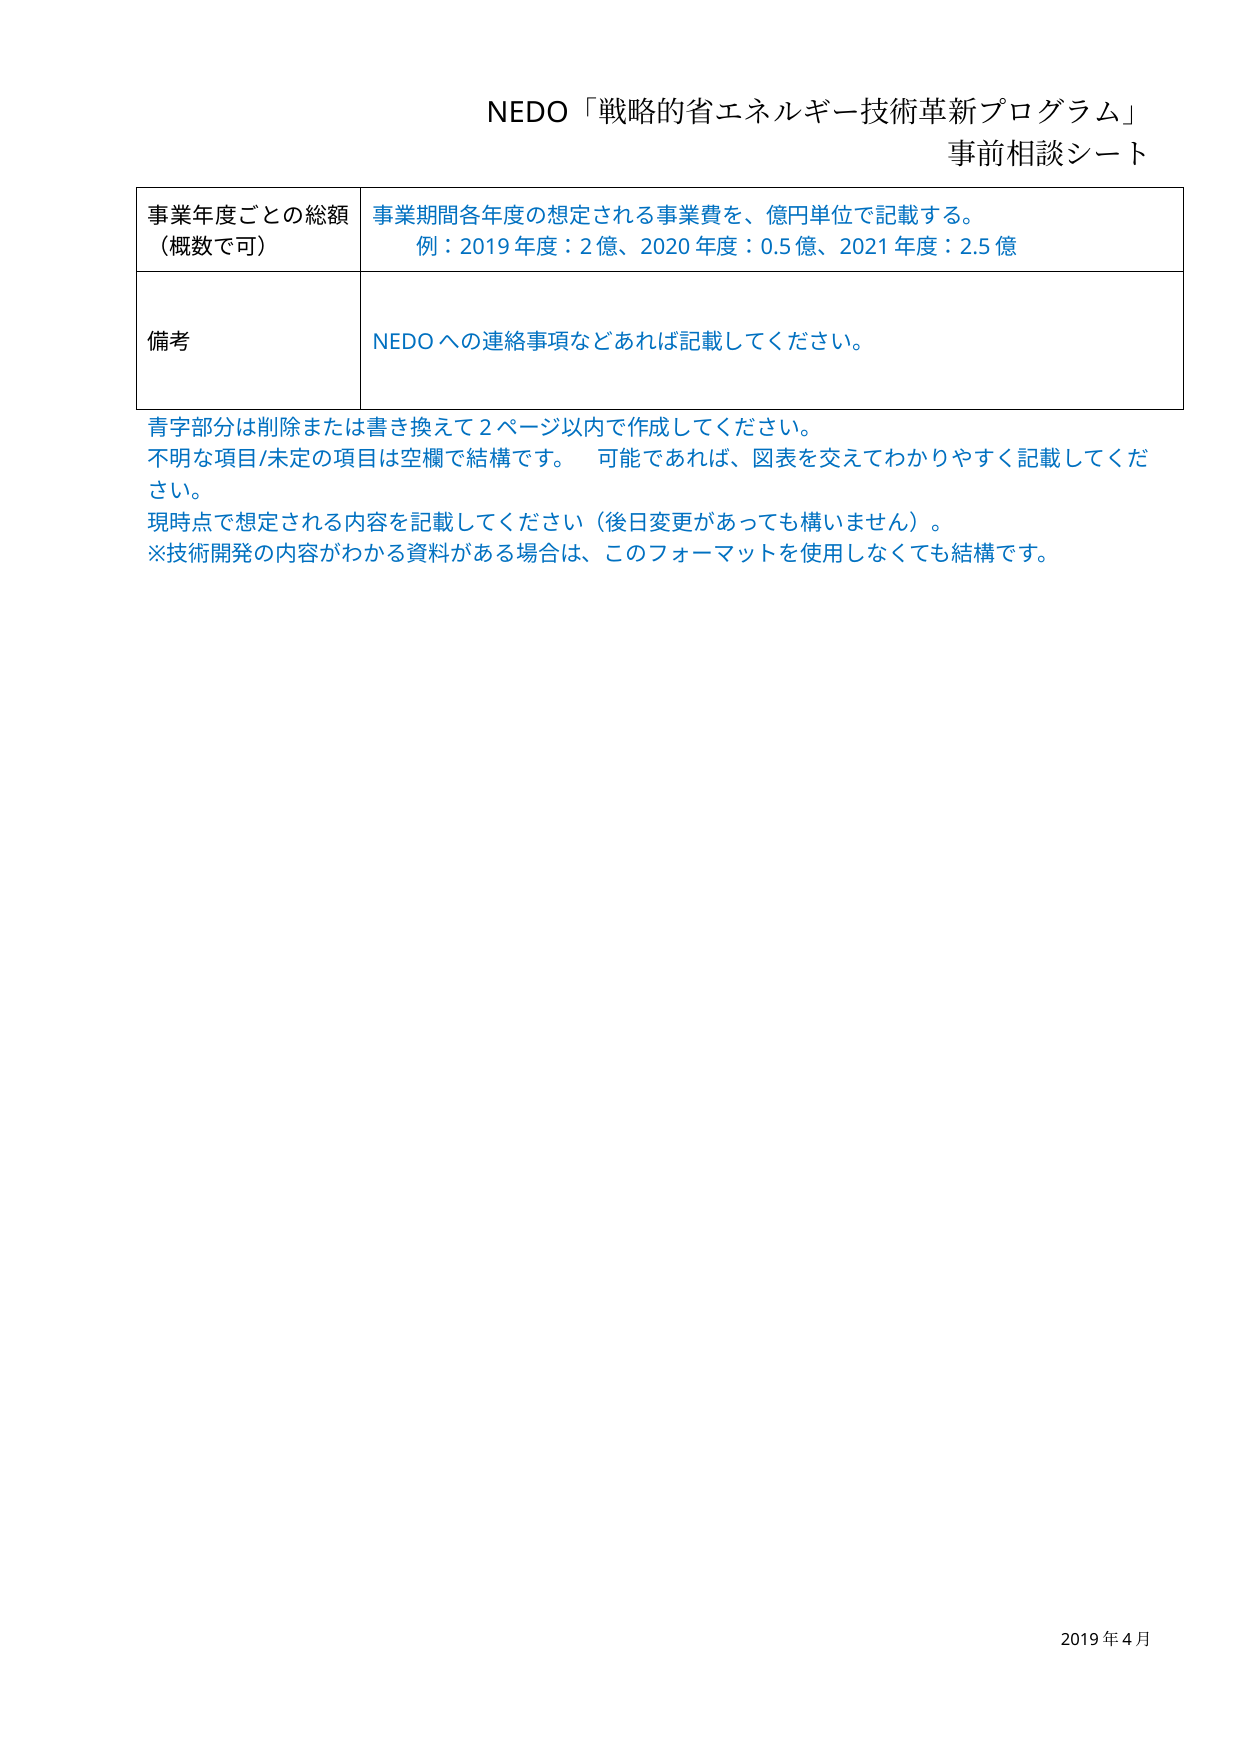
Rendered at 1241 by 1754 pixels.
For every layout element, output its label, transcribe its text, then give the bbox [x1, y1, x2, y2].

table_cell NEDOへの連絡事項などあれば記載してください。 [361, 272, 1183, 408]
table_cell 事業年度ごとの総額（概数で可） [137, 188, 360, 271]
table_cell 事業期間各年度の想定される事業費を、億円単位で記載する。 例：2019年度：2億、2020年度：0.5億、2021年度：2.5億 [361, 188, 1183, 271]
text 現時点で想定される内容を記載してください（後日変更があっても構いません）。 [148, 505, 1152, 536]
table_cell 備考 [137, 272, 360, 408]
text 青字部分は削除または書き換えて2ページ以内で作成してください。 [148, 410, 1152, 441]
text 不明な項目/未定の項目は空欄で結構です。 可能であれば、図表を交えてわかりやすく記載してください。 [148, 441, 1152, 505]
text ※技術開発の内容がわかる資料がある場合は、このフォーマットを使用しなくても結構です。 [148, 536, 1152, 568]
